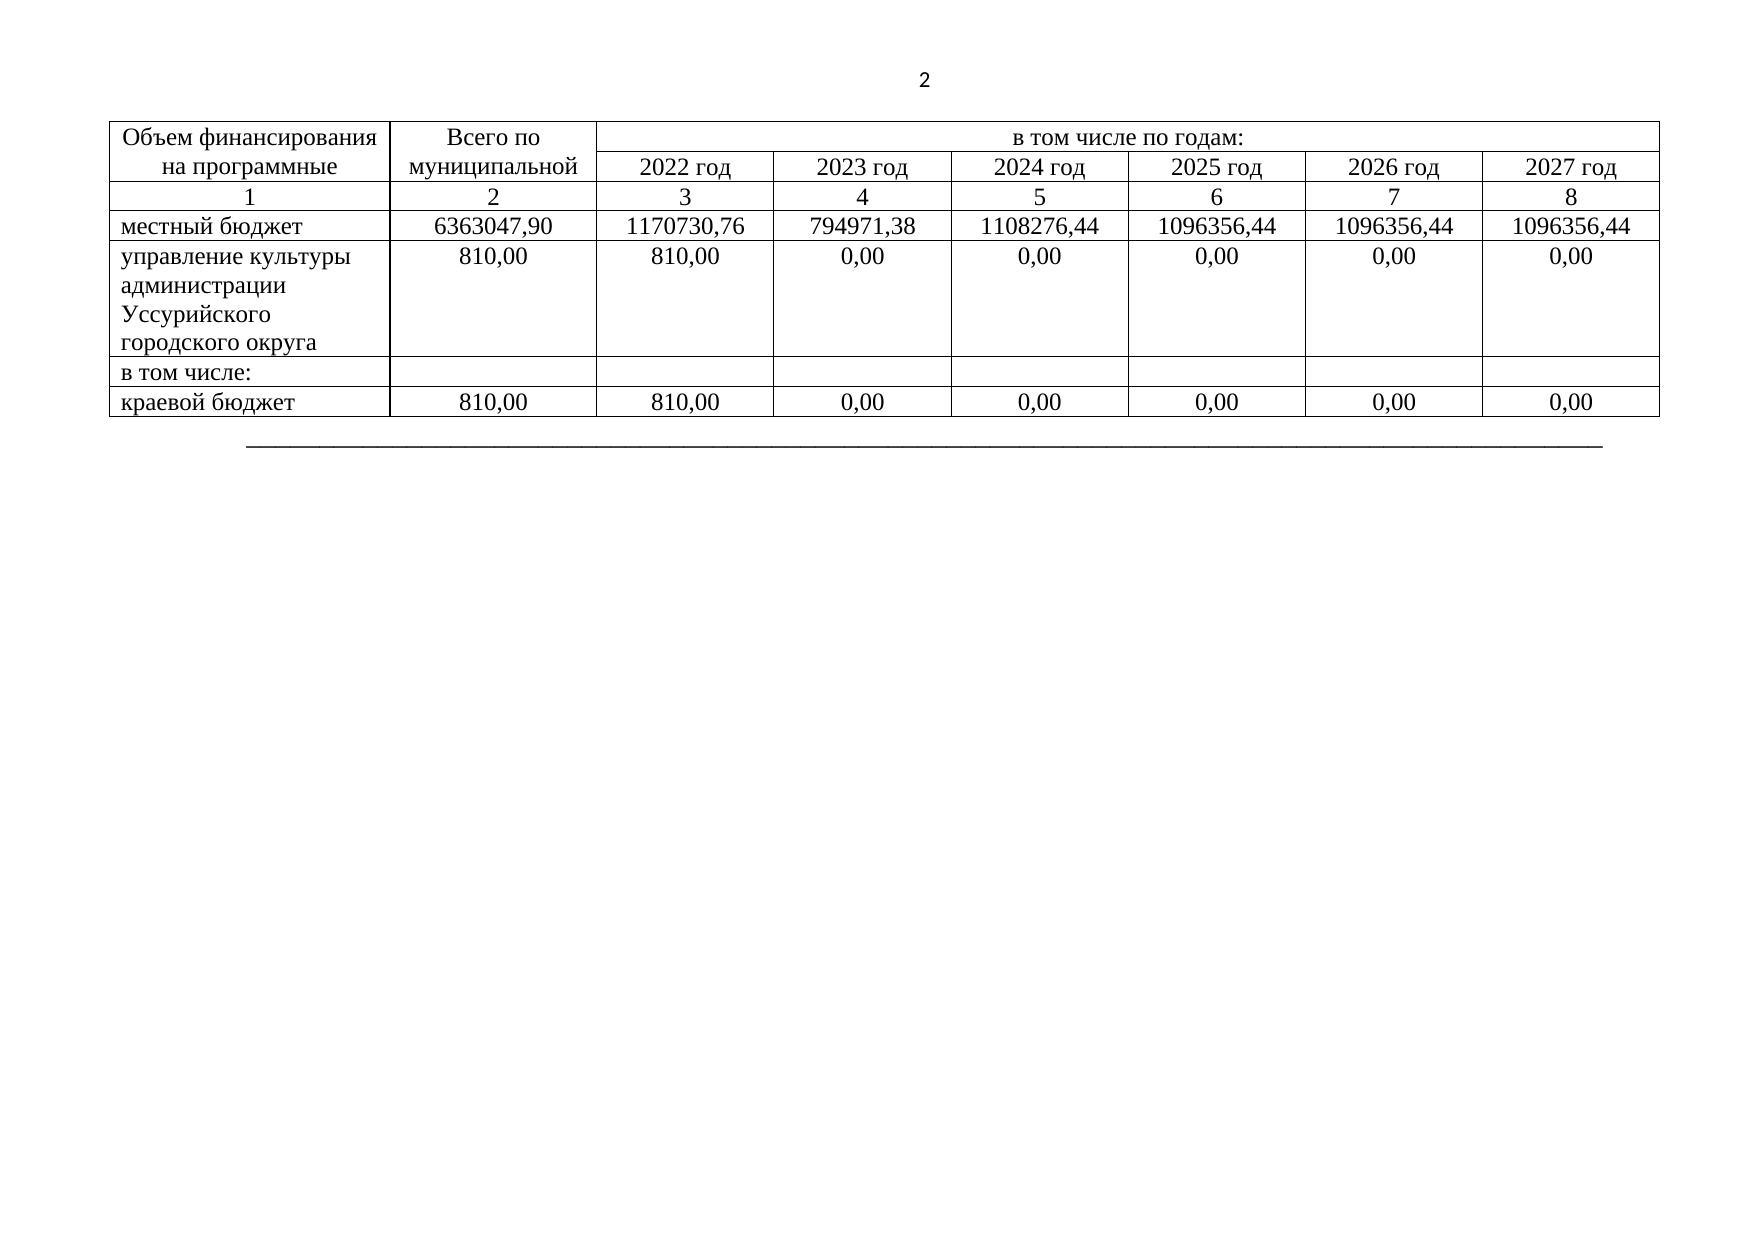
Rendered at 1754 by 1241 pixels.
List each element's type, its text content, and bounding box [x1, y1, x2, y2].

table_cell 0,00 [1129, 387, 1305, 416]
table_cell управление культуры администрации Уссурийского городского округа [110, 241, 389, 356]
table_cell 0,00 [774, 387, 951, 416]
table_cell 1096356,44 [1129, 211, 1305, 240]
table_cell 1096356,44 [1483, 211, 1659, 240]
table_cell 810,00 [391, 387, 596, 416]
table_cell 6363047,90 [391, 211, 596, 240]
table_cell 0,00 [1129, 241, 1305, 356]
table_cell 2027 год [1483, 152, 1659, 181]
table_cell краевой бюджет [110, 387, 389, 416]
table_cell 7 [1306, 182, 1482, 210]
table_cell 794971,38 [774, 211, 951, 240]
table_cell 2025 год [1129, 152, 1305, 181]
table_cell в том числе: [110, 357, 389, 386]
table_cell 2024 год [952, 152, 1128, 181]
table_cell 2026 год [1306, 152, 1482, 181]
table_cell 1096356,44 [1306, 211, 1482, 240]
table_header в том числе по годам: [597, 122, 1659, 151]
table_cell 3 [597, 182, 773, 210]
table_cell 0,00 [774, 241, 951, 356]
table_cell [1483, 357, 1659, 386]
table_cell 5 [952, 182, 1128, 210]
table_cell [952, 357, 1128, 386]
table_cell [1306, 357, 1482, 386]
table_cell 2022 год [597, 152, 773, 181]
table_cell 810,00 [391, 241, 596, 356]
table_cell 1170730,76 [597, 211, 773, 240]
table_cell местный бюджет [110, 211, 389, 240]
table_cell [597, 357, 773, 386]
table_cell 0,00 [1483, 241, 1659, 356]
table_cell 0,00 [1483, 387, 1659, 416]
table_cell 2023 год [774, 152, 951, 181]
table_cell 0,00 [952, 387, 1128, 416]
table_cell 8 [1483, 182, 1659, 210]
table_cell 1108276,44 [952, 211, 1128, 240]
table_cell 0,00 [1306, 241, 1482, 356]
table_cell [774, 357, 951, 386]
table_cell 1 [110, 182, 389, 210]
table_cell 810,00 [597, 387, 773, 416]
table_cell 810,00 [597, 241, 773, 356]
table_cell 0,00 [952, 241, 1128, 356]
table_cell 0,00 [1306, 387, 1482, 416]
table_cell [391, 357, 596, 386]
text _____________________________________________________________________________________________ [183, 417, 1665, 450]
table_cell 6 [1129, 182, 1305, 210]
table_header Объем финансирования на программные мероприятия [110, 122, 389, 181]
table_cell 4 [774, 182, 951, 210]
table_cell 2 [391, 182, 596, 210]
table_header Всего по муниципальной программе тыс. руб. [391, 122, 596, 181]
table_cell [1129, 357, 1305, 386]
